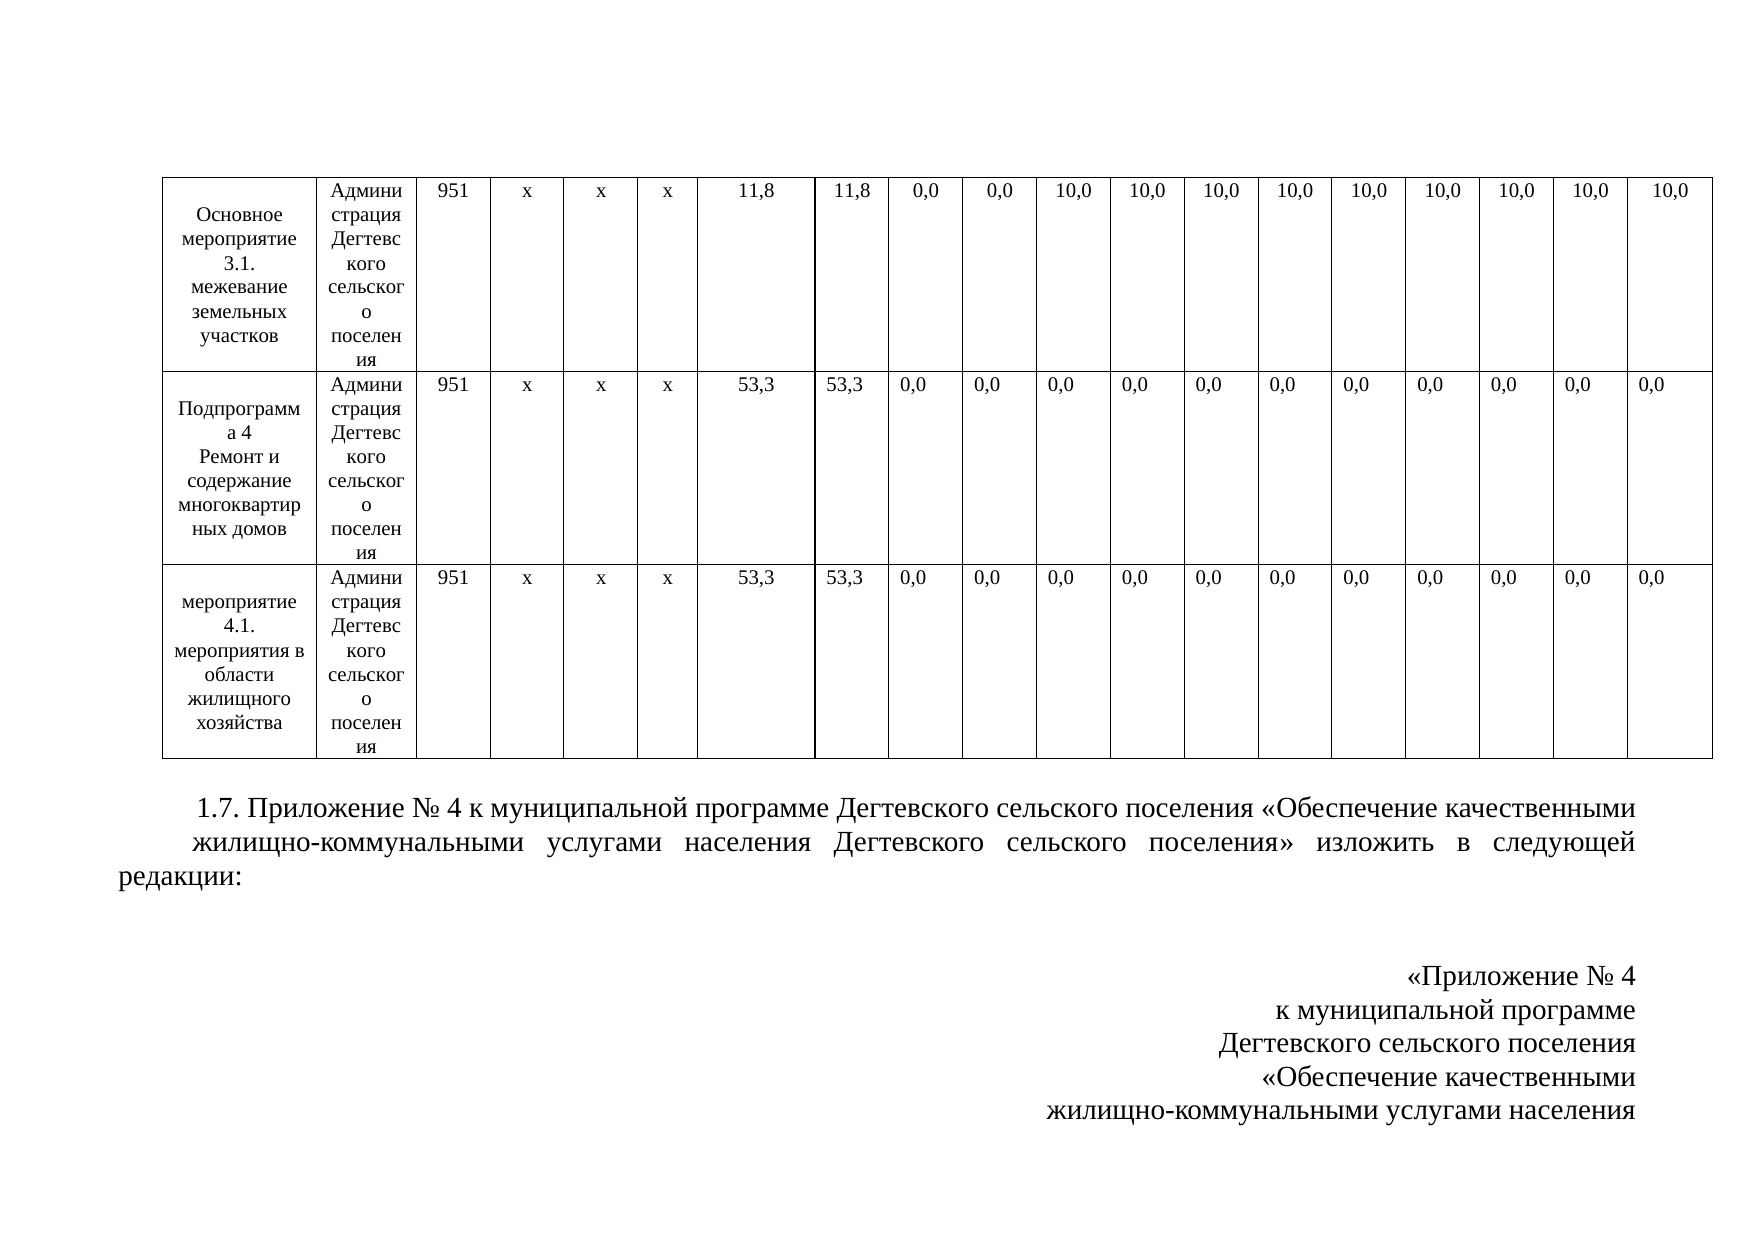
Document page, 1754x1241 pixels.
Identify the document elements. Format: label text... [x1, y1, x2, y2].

table_cell х [564, 178, 637, 371]
table_cell 10,0 [1037, 178, 1110, 371]
text 1.7. Приложение № 4 к муниципальной программе Дегтевского сельского поселения «Обеспечение качественными [118, 791, 1636, 824]
table_cell 0,0 [1259, 565, 1331, 758]
table_cell 10,0 [1628, 178, 1712, 371]
table_cell 0,0 [889, 565, 962, 758]
table_cell 11,8 [816, 178, 888, 371]
table_cell 0,0 [1406, 565, 1479, 758]
table_cell 0,0 [1628, 565, 1712, 758]
table_cell х [638, 372, 697, 564]
table_cell 0,0 [889, 178, 962, 371]
table_cell х [491, 565, 563, 758]
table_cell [317, 178, 416, 371]
table_cell х [638, 178, 697, 371]
table_cell 0,0 [1480, 565, 1553, 758]
table_cell Подпрограмма 4 Ремонт и содержание многоквартирных домов [163, 372, 316, 564]
table_cell 10,0 [1185, 178, 1258, 371]
text «Приложение № 4 [118, 958, 1636, 992]
table_cell 53,3 [698, 372, 814, 564]
table_cell 0,0 [1037, 565, 1110, 758]
table_cell 53,3 [816, 372, 888, 564]
table_cell 0,0 [889, 372, 962, 564]
table_cell х [491, 372, 563, 564]
table_cell 0,0 [1554, 565, 1627, 758]
table_cell 0,0 [1185, 372, 1258, 564]
table_cell 53,3 [698, 565, 814, 758]
table_cell х [564, 372, 637, 564]
table_cell 951 [417, 565, 490, 758]
table_cell 0,0 [1332, 565, 1405, 758]
table_cell 10,0 [1406, 178, 1479, 371]
table_cell 10,0 [1259, 178, 1331, 371]
table_cell 0,0 [1480, 372, 1553, 564]
table_cell Администрация Дегтевского сельского поселения [317, 565, 416, 758]
table_cell Основное мероприятие 3.1. межевание земельных участков [163, 178, 316, 371]
table_cell 0,0 [1332, 372, 1405, 564]
table_cell 0,0 [963, 565, 1036, 758]
table_cell 10,0 [1111, 178, 1184, 371]
table_cell Администрация Дегтевского сельского поселения [317, 372, 416, 564]
table_cell х [638, 565, 697, 758]
text жилищно-коммунальными услугами населения Дегтевского сельского поселения» изложить в следующей редакции: [118, 824, 1636, 891]
table_cell 0,0 [1628, 372, 1712, 564]
text жилищно-коммунальными услугами населения [118, 1092, 1636, 1126]
table_cell 0,0 [1111, 372, 1184, 564]
table_cell 951 [417, 372, 490, 564]
table_cell 0,0 [1259, 372, 1331, 564]
table_cell 0,0 [963, 372, 1036, 564]
table_cell 11,8 [698, 178, 814, 371]
table_cell 0,0 [1185, 565, 1258, 758]
table_cell х [491, 178, 563, 371]
table_cell 53,3 [816, 565, 888, 758]
text к муниципальной программе Дегтевского сельского поселения [118, 992, 1636, 1059]
table_cell 10,0 [1480, 178, 1553, 371]
table_cell мероприятие 4.1. мероприятия в области жилищного хозяйства [163, 565, 316, 758]
table_cell 0,0 [963, 178, 1036, 371]
table_cell 0,0 [1111, 565, 1184, 758]
table_cell 10,0 [1332, 178, 1405, 371]
text «Обеспечение качественными [118, 1059, 1636, 1092]
table_cell 0,0 [1554, 372, 1627, 564]
table_cell 0,0 [1406, 372, 1479, 564]
table_cell 0,0 [1037, 372, 1110, 564]
table_cell 951 [417, 178, 490, 371]
table_cell 10,0 [1554, 178, 1627, 371]
table_cell х [564, 565, 637, 758]
